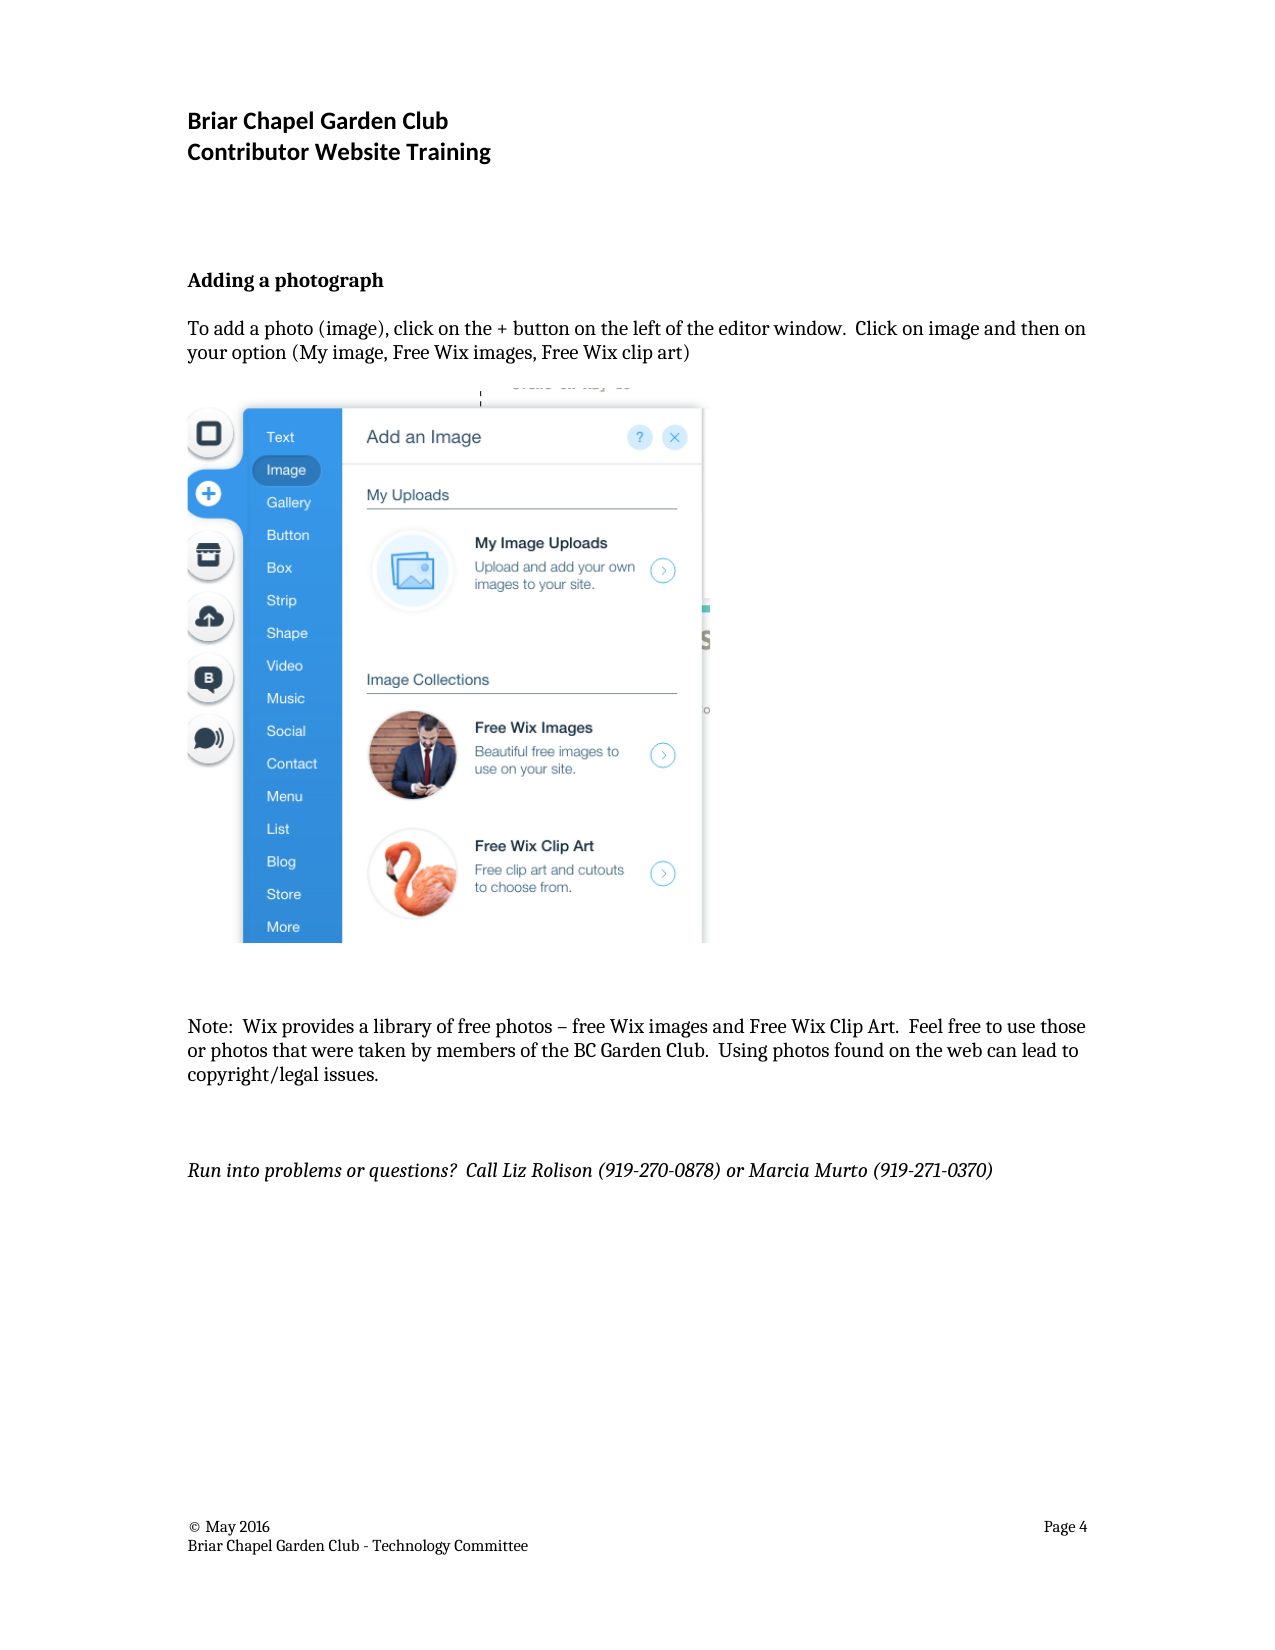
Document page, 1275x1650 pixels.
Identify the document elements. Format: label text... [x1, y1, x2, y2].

text To add a photo (image), click on the + button on the left of the editor window. Click on image and then on your option (My image, Free Wix images, Free Wix clip art) [187, 317, 1087, 365]
text Run into problems or questions? Call Liz Rolison (919-270-0878) or Marcia Murto (919-271-0370) [187, 1158, 1087, 1182]
picture [187, 388, 711, 943]
text Note: Wix provides a library of free photos – free Wix images and Free Wix Clip Art. Feel free to use those or photos that were taken by members of the BC Garden Club. Using photos found on the web can lead to copyright/legal issues. [187, 1015, 1087, 1087]
text Adding a photograph [187, 269, 1087, 293]
